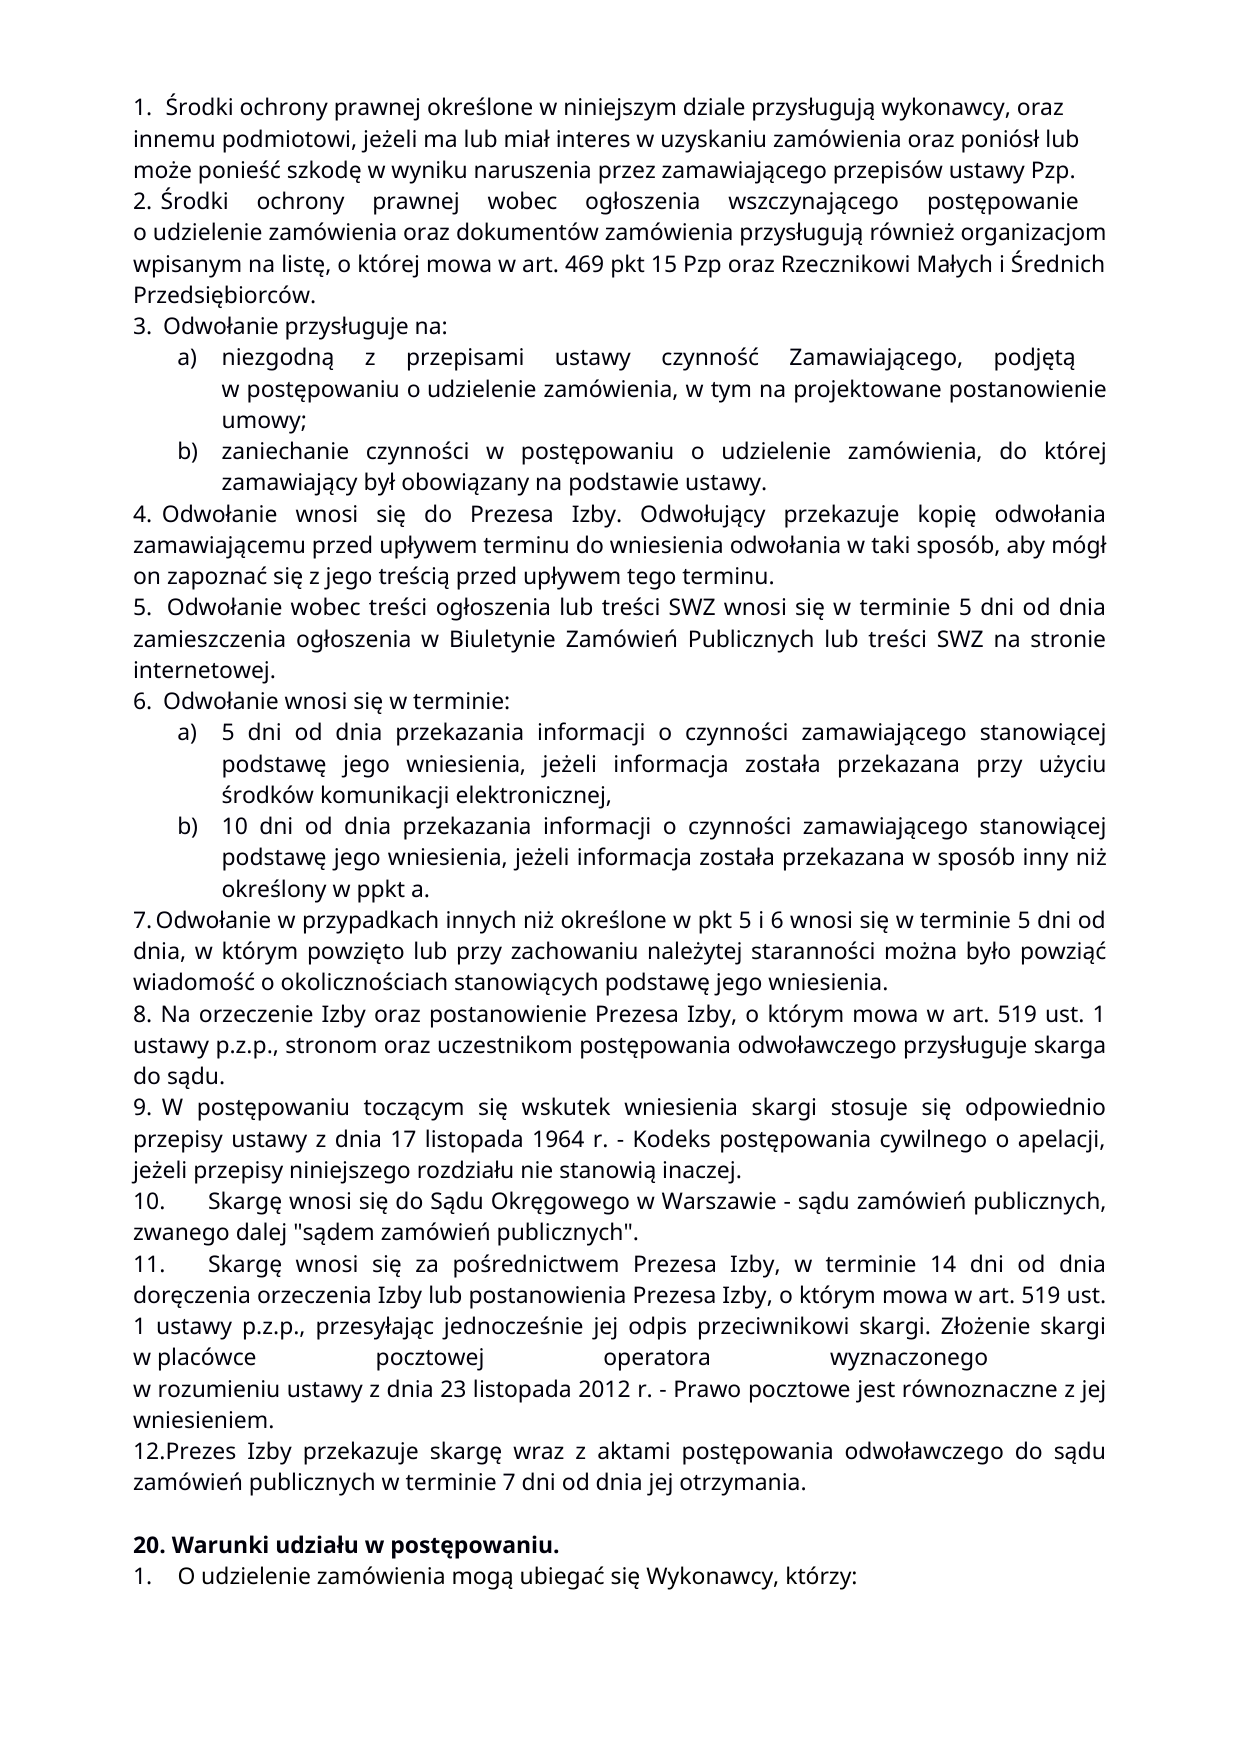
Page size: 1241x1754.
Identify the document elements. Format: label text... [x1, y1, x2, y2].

list Środki ochrony prawnej określone w niniejszym dziale przysługują wykonawcy, oraz innemu podmiotowi, jeżeli ma lub miał interes w uzyskaniu zamówienia oraz poniósł lub może ponieść szkodę w wyniku naruszenia przez zamawiającego przepisów ustawy Pzp. [133, 91, 1107, 185]
list Odwołanie wobec treści ogłoszenia lub treści SWZ wnosi się w terminie 5 dni od dnia zamieszczenia ogłoszenia w Biuletynie Zamówień Publicznych lub treści SWZ na stronie internetowej. [133, 591, 1107, 685]
list Odwołanie wnosi się do Prezesa Izby. Odwołujący przekazuje kopię odwołania zamawiającemu przed upływem terminu do wniesienia odwołania w taki sposób, aby mógł on zapoznać się z jego treścią przed upływem tego terminu. [133, 497, 1107, 591]
list Prezes Izby przekazuje skargę wraz z aktami postępowania odwoławczego do sądu zamówień publicznych w terminie 7 dni od dnia jej otrzymania. [133, 1435, 1107, 1497]
list niezgodną z przepisami ustawy czynność Zamawiającego, podjętą w postępowaniu o udzielenie zamówienia, w tym na projektowane postanowienie umowy; [177, 341, 1107, 435]
list Skargę wnosi się do Sądu Okręgowego w Warszawie - sądu zamówień publicznych, zwanego dalej "sądem zamówień publicznych". [133, 1185, 1107, 1247]
list 10 dni od dnia przekazania informacji o czynności zamawiającego stanowiącej podstawę jego wniesienia, jeżeli informacja została przekazana w sposób inny niż określony w ppkt a. [177, 810, 1107, 904]
list Środki ochrony prawnej wobec ogłoszenia wszczynającego postępowanie o udzielenie zamówienia oraz dokumentów zamówienia przysługują również organizacjom wpisanym na listę, o której mowa w art. 469 pkt 15 Pzp oraz Rzecznikowi Małych i Średnich Przedsiębiorców. [133, 185, 1107, 310]
list W postępowaniu toczącym się wskutek wniesienia skargi stosuje się odpowiednio przepisy ustawy z dnia 17 listopada 1964 r. - Kodeks postępowania cywilnego o apelacji, jeżeli przepisy niniejszego rozdziału nie stanowią inaczej. [133, 1091, 1107, 1185]
list zaniechanie czynności w postępowaniu o udzielenie zamówienia, do której zamawiający był obowiązany na podstawie ustawy. [177, 435, 1107, 497]
list O udzielenie zamówienia mogą ubiegać się Wykonawcy, którzy: [133, 1560, 1107, 1591]
list Odwołanie wnosi się w terminie: [133, 685, 1107, 716]
list 5 dni od dnia przekazania informacji o czynności zamawiającego stanowiącej podstawę jego wniesienia, jeżeli informacja została przekazana przy użyciu środków komunikacji elektronicznej, [177, 716, 1107, 810]
list Odwołanie przysługuje na: [133, 310, 1107, 341]
text 20. Warunki udziału w postępowaniu. [133, 1529, 1107, 1560]
list Na orzeczenie Izby oraz postanowienie Prezesa Izby, o którym mowa w art. 519 ust. 1 ustawy p.z.p., stronom oraz uczestnikom postępowania odwoławczego przysługuje skarga do sądu. [133, 997, 1107, 1091]
list Skargę wnosi się za pośrednictwem Prezesa Izby, w terminie 14 dni od dnia doręczenia orzeczenia Izby lub postanowienia Prezesa Izby, o którym mowa w art. 519 ust. 1 ustawy p.z.p., przesyłając jednocześnie jej odpis przeciwnikowi skargi. Złożenie skargi w placówce pocztowej operatora wyznaczonego w rozumieniu ustawy z dnia 23 listopada 2012 r. - Prawo pocztowe jest równoznaczne z jej wniesieniem. [133, 1247, 1107, 1435]
list Odwołanie w przypadkach innych niż określone w pkt 5 i 6 wnosi się w terminie 5 dni od dnia, w którym powzięto lub przy zachowaniu należytej staranności można było powziąć wiadomość o okolicznościach stanowiących podstawę jego wniesienia. [133, 904, 1107, 997]
